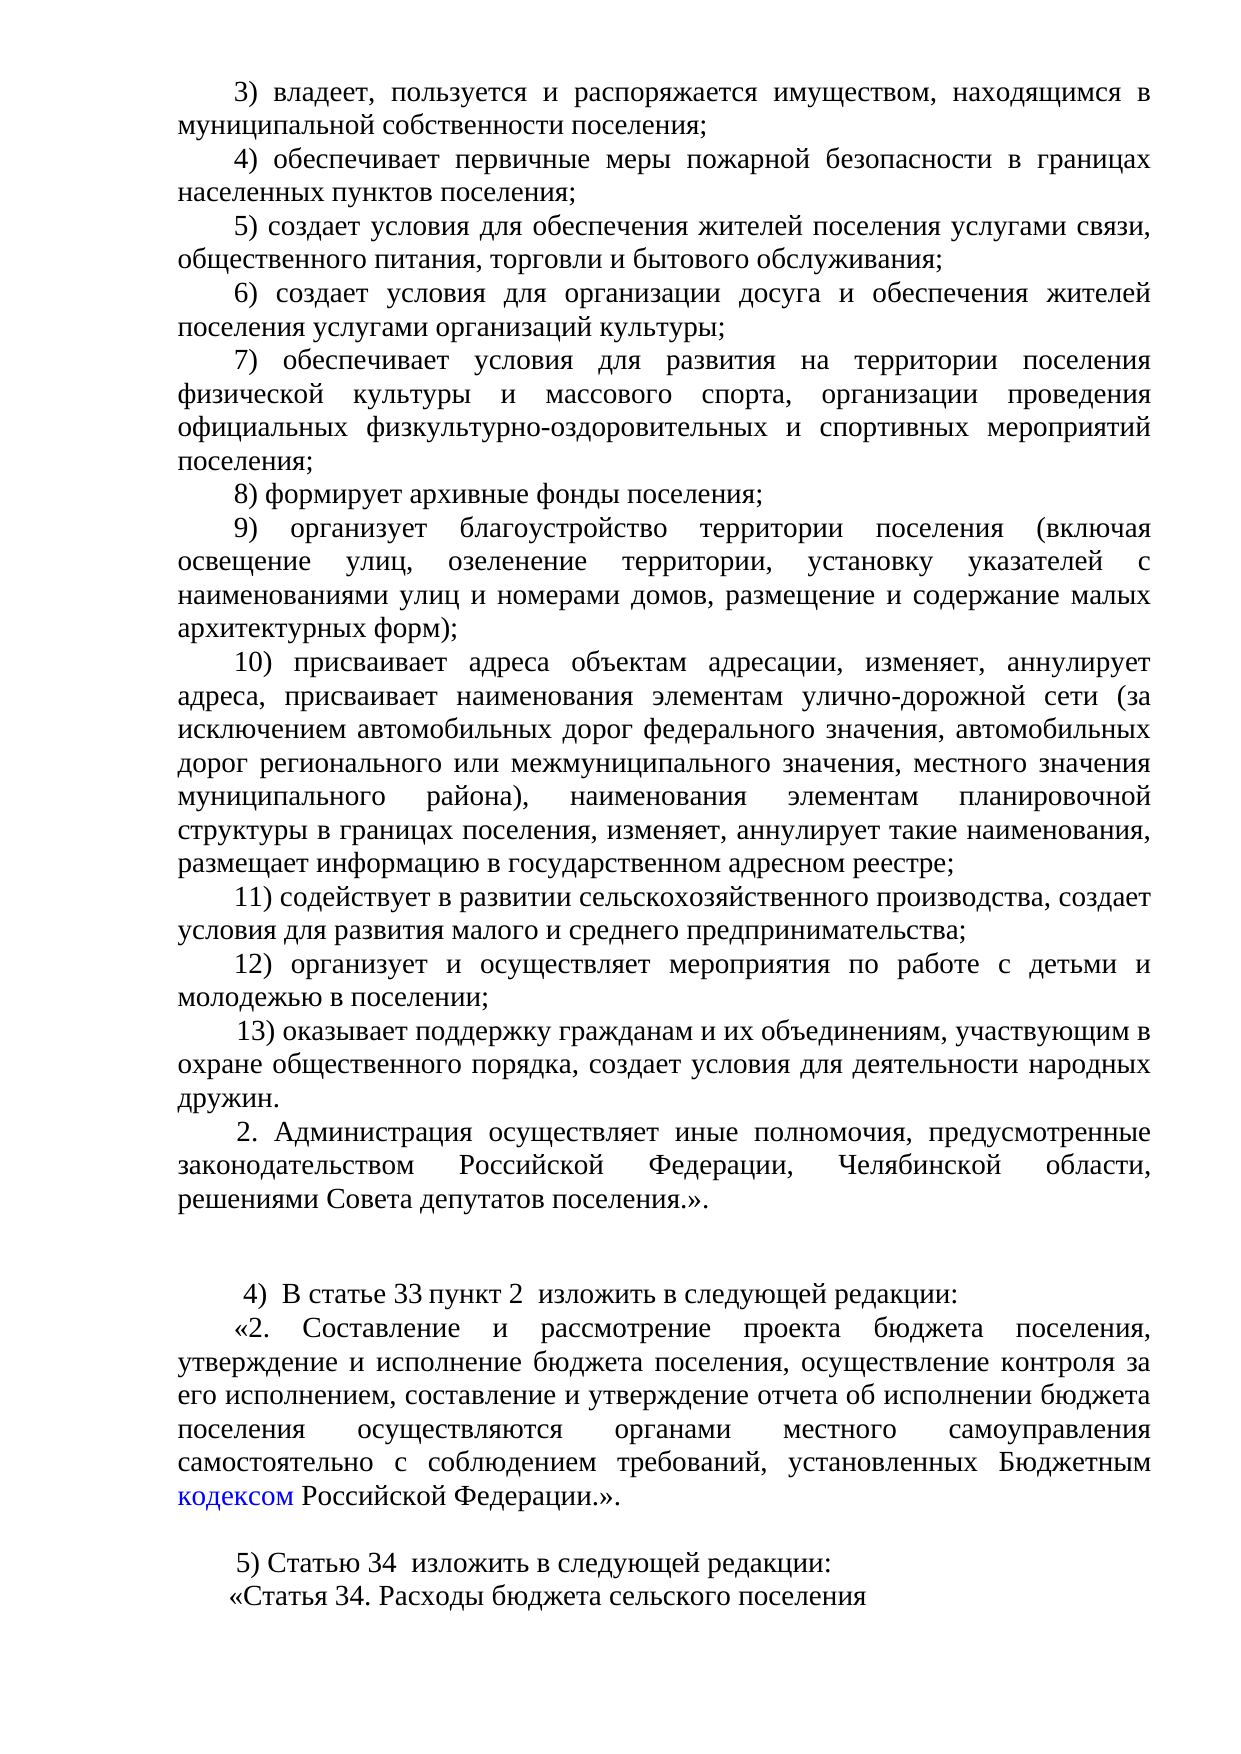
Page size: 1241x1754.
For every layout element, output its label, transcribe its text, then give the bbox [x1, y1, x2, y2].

text 9) организует благоустройство территории поселения (включая освещение улиц, озеленение территории, установку указателей с наименованиями улиц и номерами домов, размещение и содержание малых архитектурных форм); [177, 510, 1152, 644]
text 13) оказывает поддержку гражданам и их объединениям, участвующим в охране общественного порядка, создает условия для деятельности народных дружин. [177, 1013, 1152, 1114]
text «Статья 34. Расходы бюджета сельского поселения [177, 1578, 1152, 1612]
text 5) создает условия для обеспечения жителей поселения услугами связи, общественного питания, торговли и бытового обслуживания; [177, 208, 1152, 275]
text 6) создает условия для организации досуга и обеспечения жителей поселения услугами организаций культуры; [177, 275, 1152, 342]
text 4) В статье 33 пункт 2 изложить в следующей редакции: [177, 1277, 1152, 1310]
text 8) формирует архивные фонды поселения; [177, 476, 1152, 510]
text 12) организует и осуществляет мероприятия по работе с детьми и молодежью в поселении; [177, 946, 1152, 1013]
text «2. Составление и рассмотрение проекта бюджета поселения, утверждение и исполнение бюджета поселения, осуществление контроля за его исполнением, составление и утверждение отчета об исполнении бюджета поселения осуществляются органами местного самоуправления самостоятельно с соблюдением требований, установленных Бюджетным кодексом Российской Федерации.». [177, 1310, 1152, 1511]
text 4) обеспечивает первичные меры пожарной безопасности в границах населенных пунктов поселения; [177, 141, 1152, 208]
text 10) присваивает адреса объектам адресации, изменяет, аннулирует адреса, присваивает наименования элементам улично-дорожной сети (за исключением автомобильных дорог федерального значения, автомобильных дорог регионального или межмуниципального значения, местного значения муниципального района), наименования элементам планировочной структуры в границах поселения, изменяет, аннулирует такие наименования, размещает информацию в государственном адресном реестре; [177, 644, 1152, 879]
text 7) обеспечивает условия для развития на территории поселения физической культуры и массового спорта, организации проведения официальных физкультурно-оздоровительных и спортивных мероприятий поселения; [177, 342, 1152, 476]
text 5) Статью 34 изложить в следующей редакции: [177, 1545, 1152, 1578]
text 3) владеет, пользуется и распоряжается имуществом, находящимся в муниципальной собственности поселения; [177, 74, 1152, 141]
text 11) содействует в развитии сельскохозяйственного производства, создает условия для развития малого и среднего предпринимательства; [177, 879, 1152, 946]
text 2. Администрация осуществляет иные полномочия, предусмотренные законодательством Российской Федерации, Челябинской области, решениями Совета депутатов поселения.». [177, 1114, 1152, 1214]
